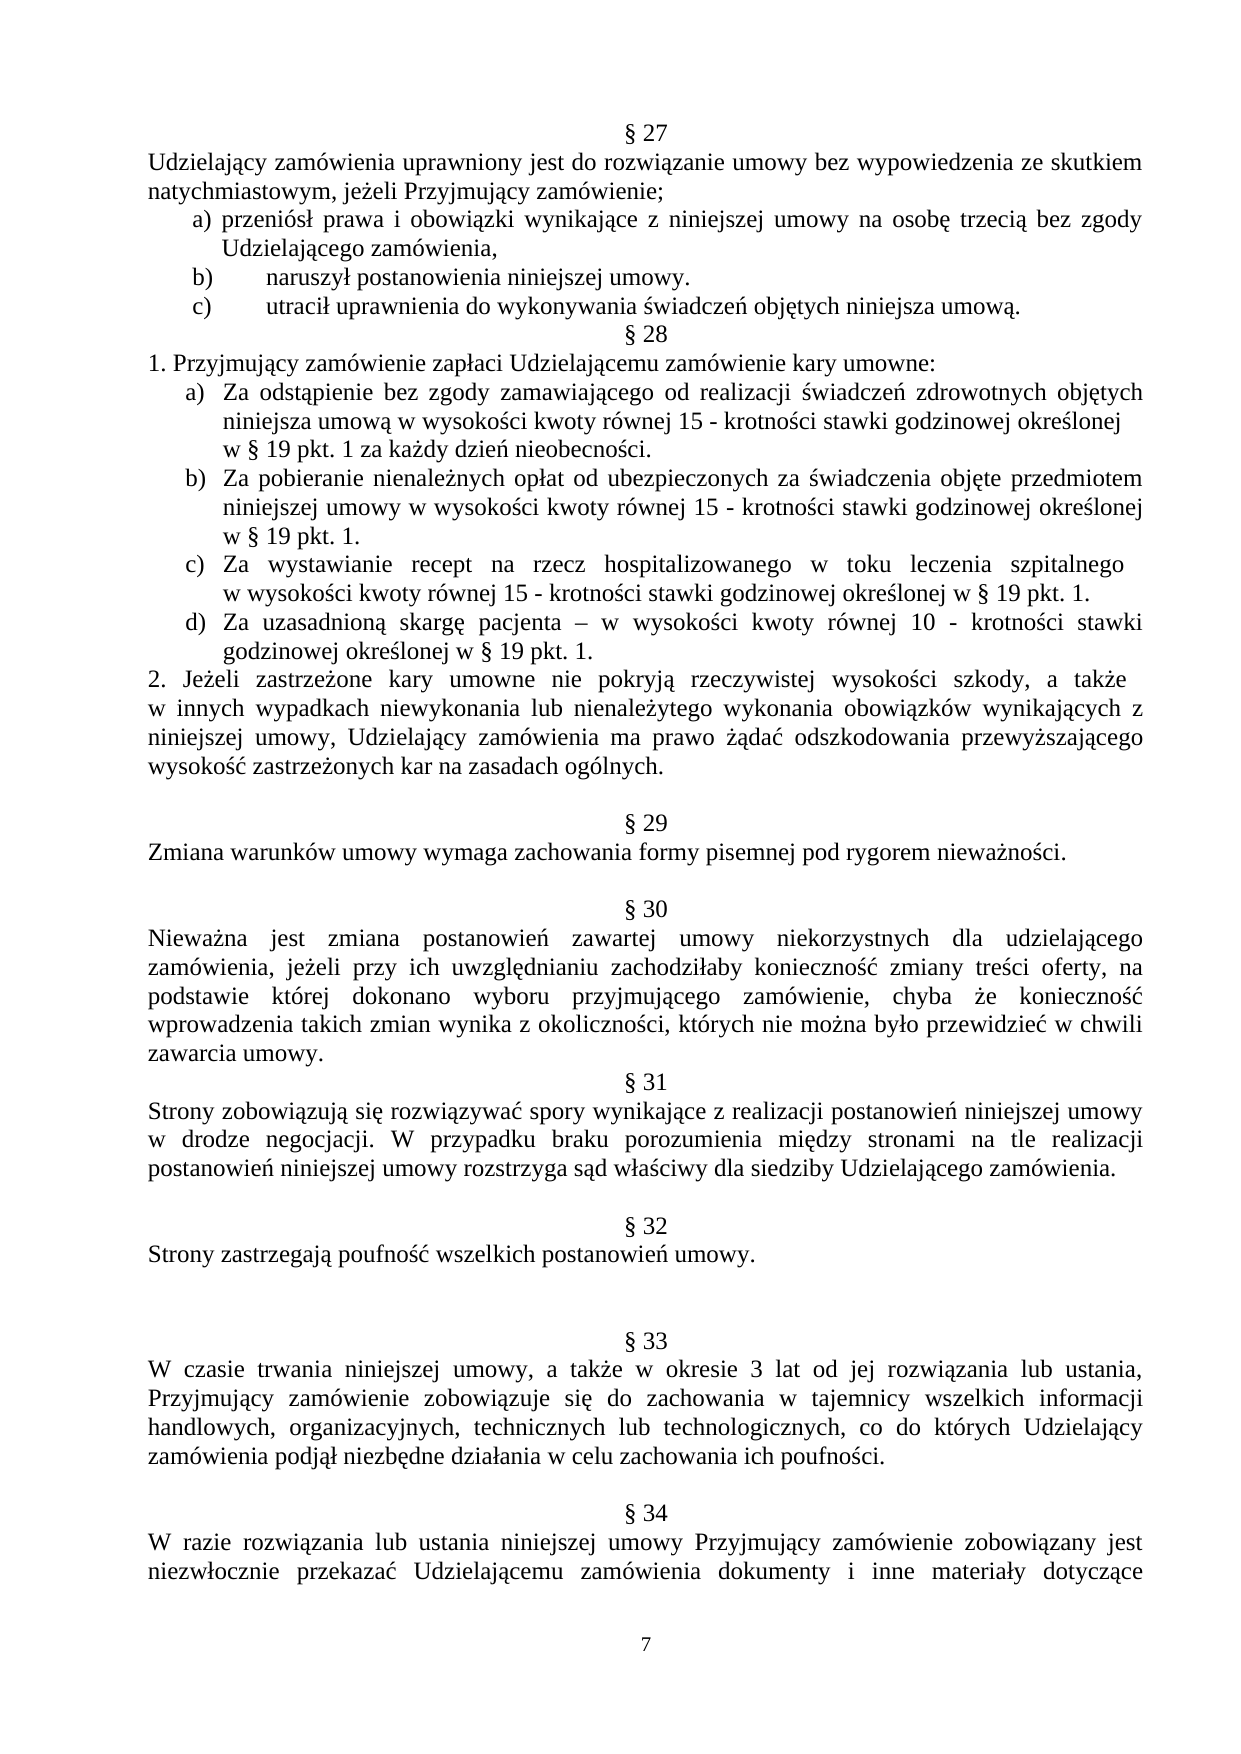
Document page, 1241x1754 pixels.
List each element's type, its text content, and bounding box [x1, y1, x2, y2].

text Strony zobowiązują się rozwiązywać spory wynikające z realizacji postanowień niniejszej umowy w drodze negocjacji. W przypadku braku porozumienia między stronami na tle realizacji postanowień niniejszej umowy rozstrzyga sąd właściwy dla siedziby Udzielającego zamówienia. [148, 1096, 1144, 1182]
list Za odstąpienie bez zgody zamawiającego od realizacji świadczeń zdrowotnych objętych niniejsza umową w wysokości kwoty równej 15 - krotności stawki godzinowej określonej [185, 377, 1144, 434]
list naruszył postanowienia niniejszej umowy. [192, 262, 1144, 291]
text 1. Przyjmujący zamówienie zapłaci Udzielającemu zamówienie kary umowne: [148, 348, 1144, 377]
text W czasie trwania niniejszej umowy, a także w okresie 3 lat od jej rozwiązania lub ustania, Przyjmujący zamówienie zobowiązuje się do zachowania w tajemnicy wszelkich informacji handlowych, organizacyjnych, technicznych lub technologicznych, co do których Udzielający zamówienia podjął niezbędne działania w celu zachowania ich poufności. [148, 1354, 1144, 1469]
text Udzielający zamówienia uprawniony jest do rozwiązanie umowy bez wypowiedzenia ze skutkiem natychmiastowym, jeżeli Przyjmujący zamówienie; [148, 147, 1144, 204]
list przeniósł prawa i obowiązki wynikające z niniejszej umowy na osobę trzecią bez zgody Udzielającego zamówienia, [192, 204, 1144, 262]
text Strony zastrzegają poufność wszelkich postanowień umowy. [148, 1239, 1144, 1268]
text § 30 [148, 894, 1144, 923]
text § 31 [148, 1067, 1144, 1096]
list Za wystawianie recept na rzecz hospitalizowanego w toku leczenia szpitalnego w wysokości kwoty równej 15 - krotności stawki godzinowej określonej w § 19 pkt. 1. [185, 549, 1144, 607]
text 2. Jeżeli zastrzeżone kary umowne nie pokryją rzeczywistej wysokości szkody, a także w innych wypadkach niewykonania lub nienależytego wykonania obowiązków wynikających z niniejszej umowy, Udzielający zamówienia ma prawo żądać odszkodowania przewyższającego wysokość zastrzeżonych kar na zasadach ogólnych. [148, 664, 1144, 779]
text Nieważna jest zmiana postanowień zawartej umowy niekorzystnych dla udzielającego zamówienia, jeżeli przy ich uwzględnianiu zachodziłaby konieczność zmiany treści oferty, na podstawie której dokonano wyboru przyjmującego zamówienie, chyba że konieczność wprowadzenia takich zmian wynika z okoliczności, których nie można było przewidzieć w chwili zawarcia umowy. [148, 923, 1144, 1067]
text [148, 1527, 1144, 1584]
text Zmiana warunków umowy wymaga zachowania formy pisemnej pod rygorem nieważności. [148, 837, 1144, 866]
text § 34 [148, 1498, 1144, 1527]
list Za pobieranie nienależnych opłat od ubezpieczonych za świadczenia objęte przedmiotem niniejszej umowy w wysokości kwoty równej 15 - krotności stawki godzinowej określonej w § 19 pkt. 1. [185, 463, 1144, 549]
text § 33 [148, 1326, 1144, 1354]
list Za uzasadnioną skargę pacjenta – w wysokości kwoty równej 10 - krotności stawki godzinowej określonej w § 19 pkt. 1. [185, 607, 1144, 664]
text § 32 [148, 1211, 1144, 1239]
text § 28 [148, 319, 1144, 348]
text § 29 [148, 808, 1144, 837]
list utracił uprawnienia do wykonywania świadczeń objętych niniejsza umową. [192, 291, 1144, 319]
text § 27 [148, 118, 1144, 147]
text w § 19 pkt. 1 za każdy dzień nieobecności. [148, 434, 1144, 463]
